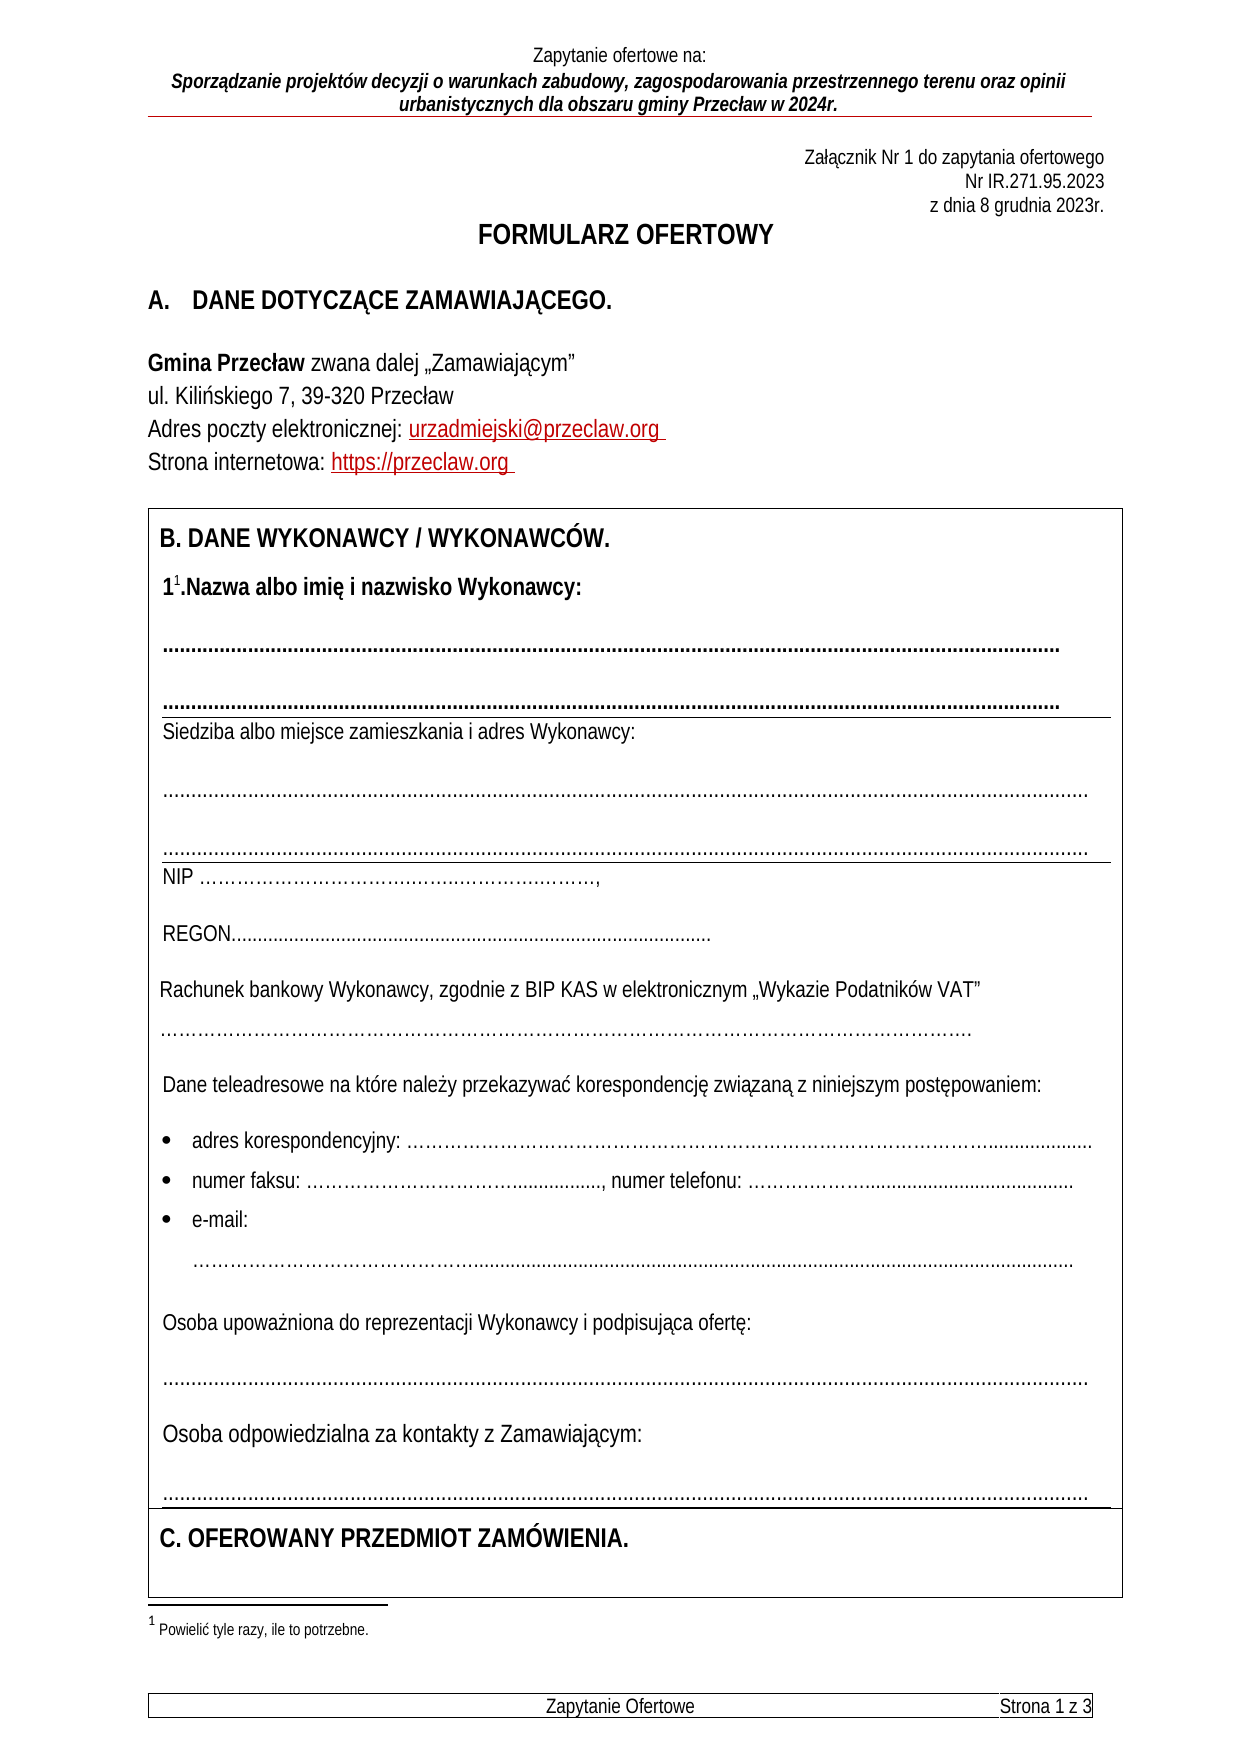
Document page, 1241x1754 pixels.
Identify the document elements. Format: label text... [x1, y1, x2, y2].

table_header B. DANE WYKONAWCY / WYKONAWCÓW. 1.Nazwa albo imię i nazwisko Wykonawcy: .............................................................................................................................................................. .............................................................................................................................................................. Siedziba albo miejsce zamieszkania i adres Wykonawcy: ................................................................................................................................................................... ................................................................................................................................................................... NIP …………………………….……..………….………, REGON............................................................................................ Rachunek bankowy Wykonawcy, zgodnie z BIP KAS w elektronicznym „Wykazie Podatników VAT” …………………………………………………………………………………………………………………. Dane teleadresowe na które należy przekazywać korespondencję związaną z niniejszym postępowaniem: adres korespondencyjny: ………………………………………………………………………………….................... numer faksu: ……………………………................., numer telefonu: ……….………........................................ e-mail: ………………………………………................................................................................................................... Osoba upoważniona do reprezentacji Wykonawcy i podpisująca ofertę: ................................................................................................................................................................... Osoba odpowiedzialna za kontakty z Zamawiającym: ................................................................................................................................................................... [149, 509, 1122, 1508]
text FORMULARZ OFERTOWY [148, 217, 1104, 251]
text Nr IR.271.95.2023 [148, 169, 1104, 193]
list DANE DOTYCZĄCE ZAMAWIAJĄCEGO. [148, 284, 1104, 315]
text Gmina Przecław zwana dalej „Zamawiającym” [148, 348, 1104, 377]
text Strona internetowa: https://przeclaw.org [148, 447, 1104, 475]
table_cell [149, 1509, 1122, 1597]
text Adres poczty elektronicznej: urzadmiejski@przeclaw.org [148, 414, 1104, 442]
text Załącznik Nr 1 do zapytania ofertowego [148, 145, 1104, 169]
text ul. Kilińskiego 7, 39-320 Przecław [148, 381, 1104, 409]
text z dnia 8 grudnia 2023r. [148, 193, 1104, 217]
